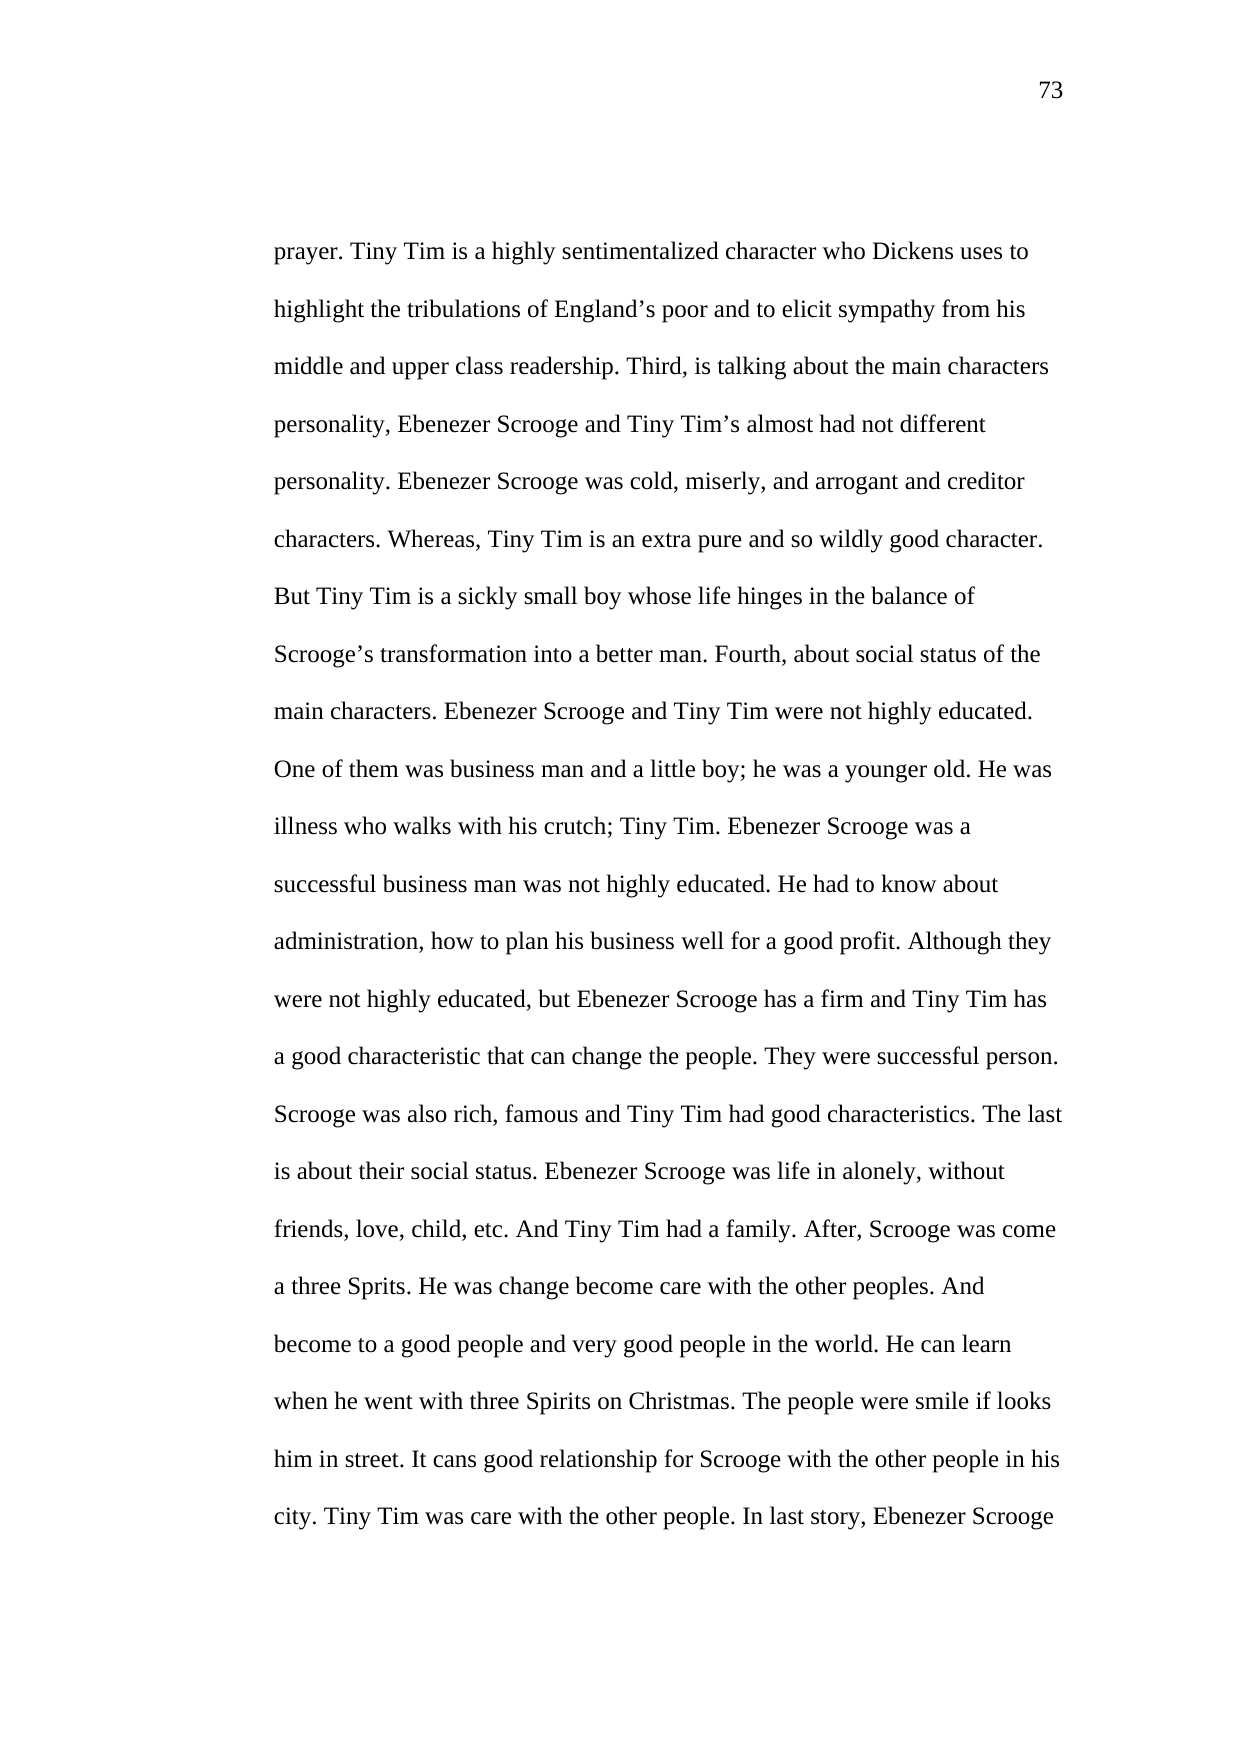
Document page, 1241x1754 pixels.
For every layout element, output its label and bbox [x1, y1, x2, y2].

list [274, 236, 1063, 1530]
